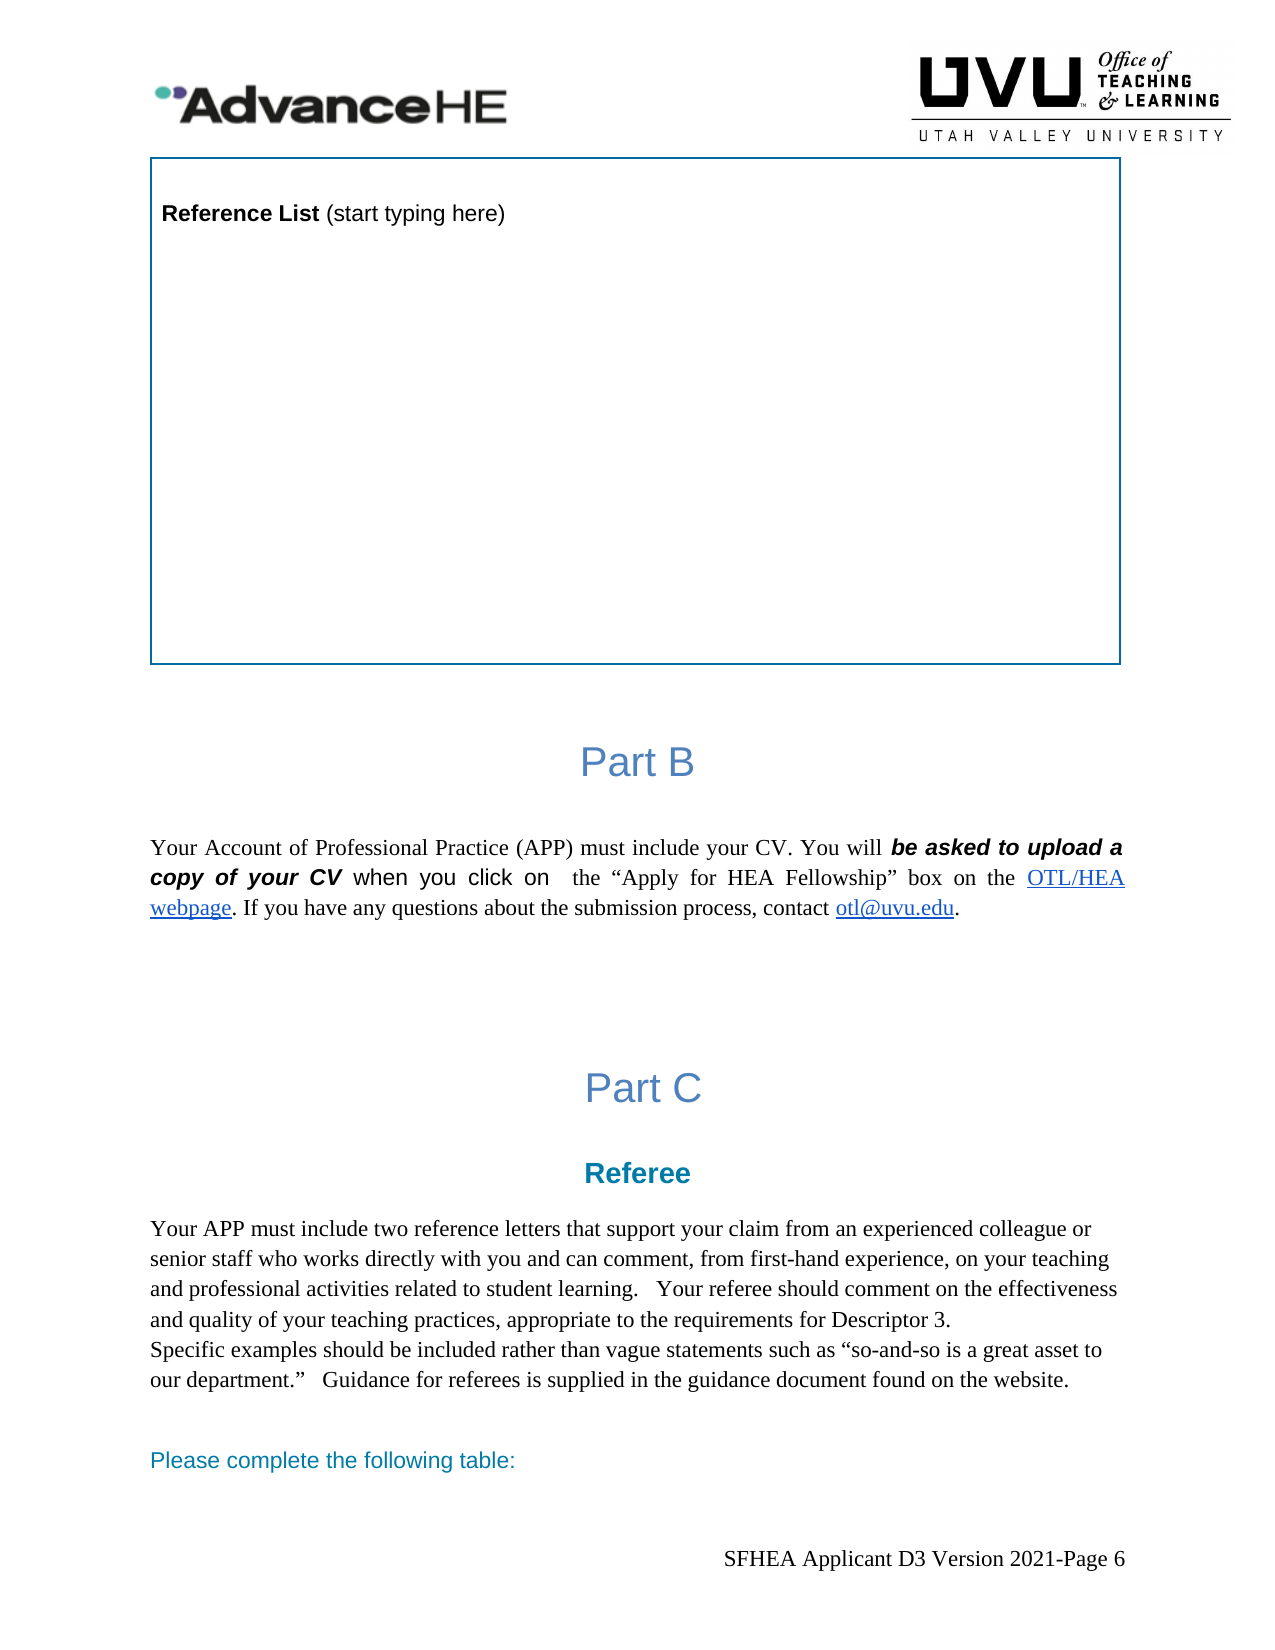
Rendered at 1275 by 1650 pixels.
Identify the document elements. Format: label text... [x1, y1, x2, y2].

picture [906, 40, 1235, 157]
subtitle Specific examples should be included rather than vague statements such as “so-and-so is a great asset to our department.” Guidance for referees is supplied in the guidance document found on the website. [150, 1336, 1125, 1392]
subtitle Part C [150, 1063, 1125, 1111]
table_header Reference List (start typing here) [152, 159, 1119, 663]
subtitle Your APP must include two reference letters that support your claim from an experienced colleague or senior staff who works directly with you and can comment, from first-hand experience, on your teaching and professional activities related to student learning. Your referee should comment on the effectiveness and quality of your teaching practices, appropriate to the requirements for Descriptor 3. [150, 1215, 1125, 1332]
subtitle Please complete the following table: [150, 1447, 1125, 1474]
picture [150, 75, 511, 129]
subtitle Referee [150, 1156, 1125, 1189]
subtitle Part B [150, 737, 1125, 785]
subtitle Your Account of Professional Practice (APP) must include your CV. You will be asked to upload a copy of your CV when you click on the “Apply for HEA Fellowship” box on the OTL/HEA webpage. If you have any questions about the submission process, contact otl@uvu.edu. [150, 834, 1125, 921]
